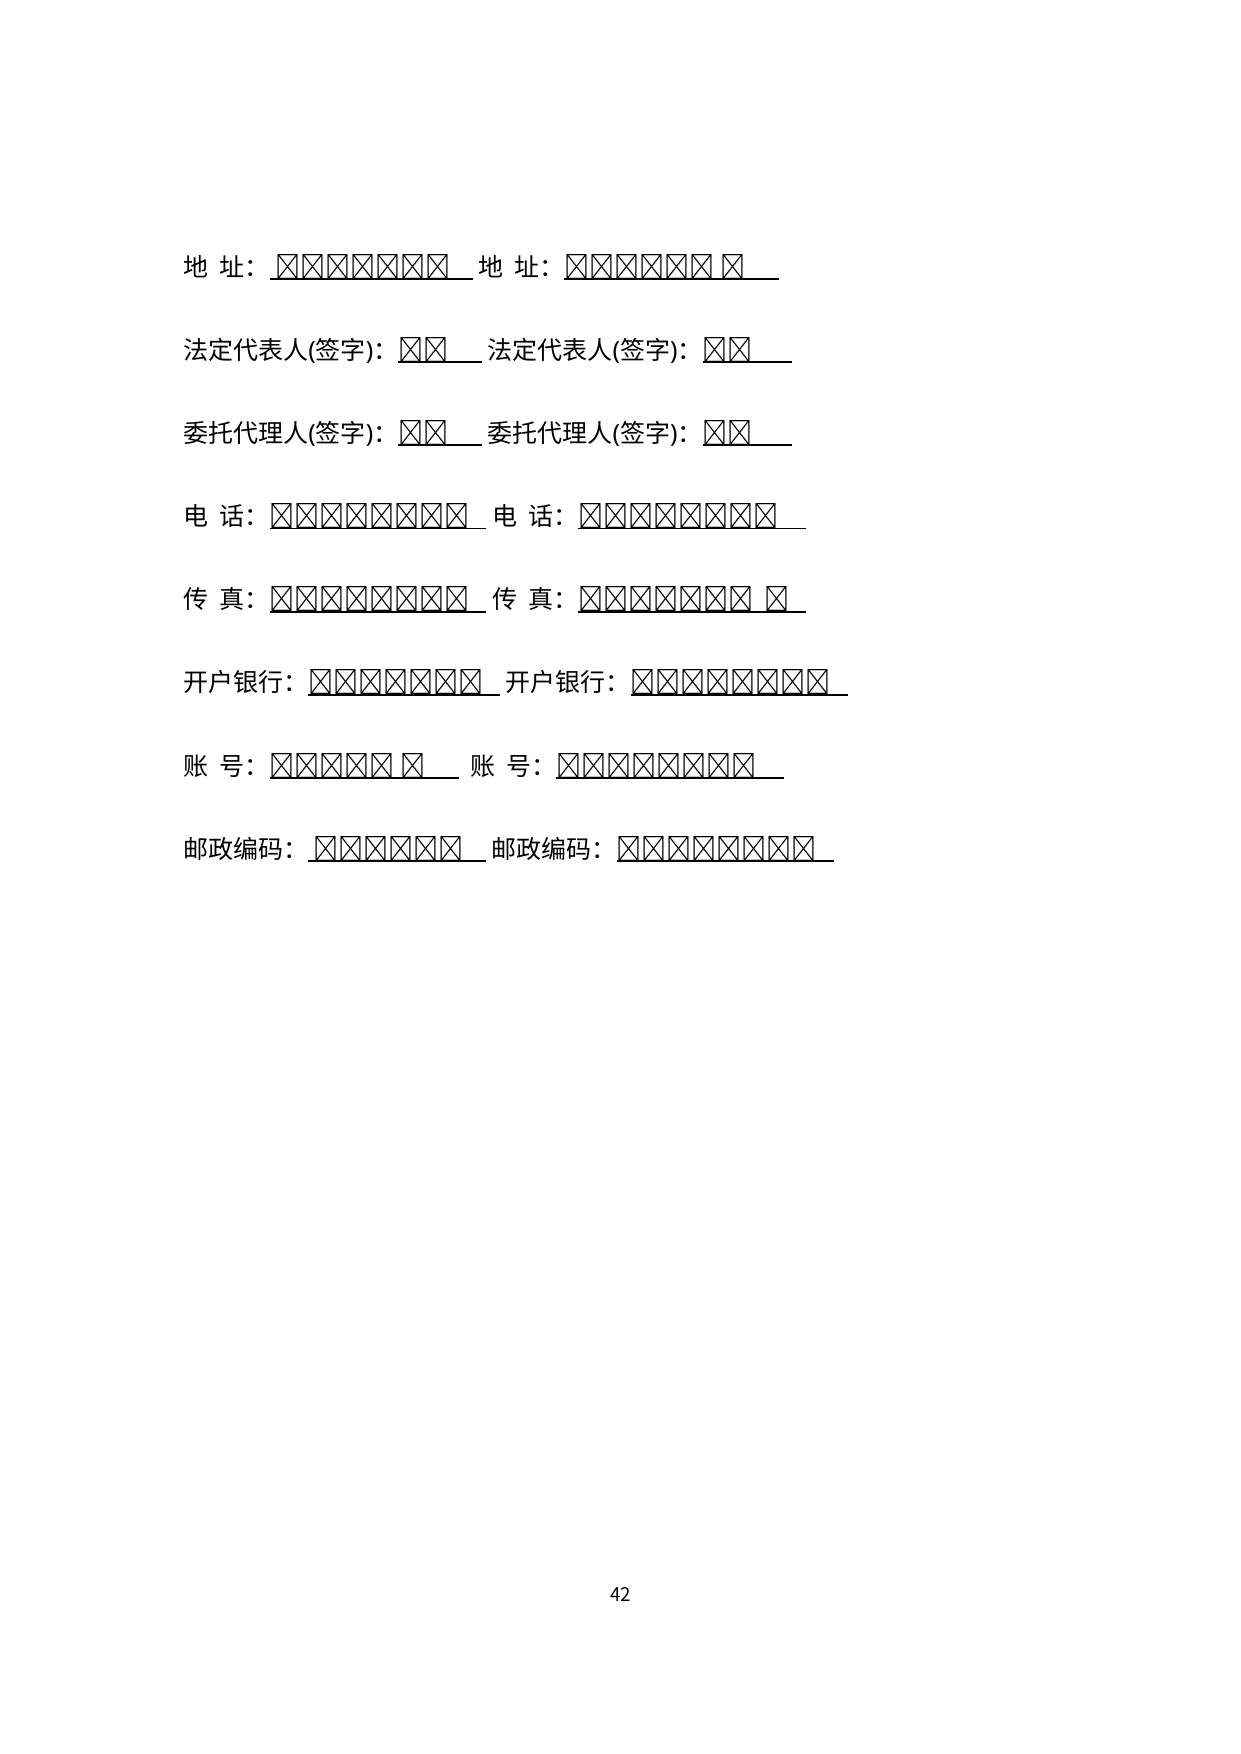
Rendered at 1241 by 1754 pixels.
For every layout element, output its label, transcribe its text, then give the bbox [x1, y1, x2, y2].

text 邮政编码：  邮政编码： [183, 815, 1057, 880]
text 委托代理人(签字)： 委托代理人(签字)： [183, 399, 1057, 464]
text 电 话： 电 话： [183, 482, 1057, 547]
text 账 号：  账 号： [183, 732, 1057, 797]
text 传 真： 传 真：  [183, 565, 1057, 630]
text 法定代表人(签字)： 法定代表人(签字)： [183, 316, 1057, 381]
text 开户银行： 开户银行： [183, 648, 1057, 713]
text 地 址：  地 址：  [183, 233, 1057, 298]
